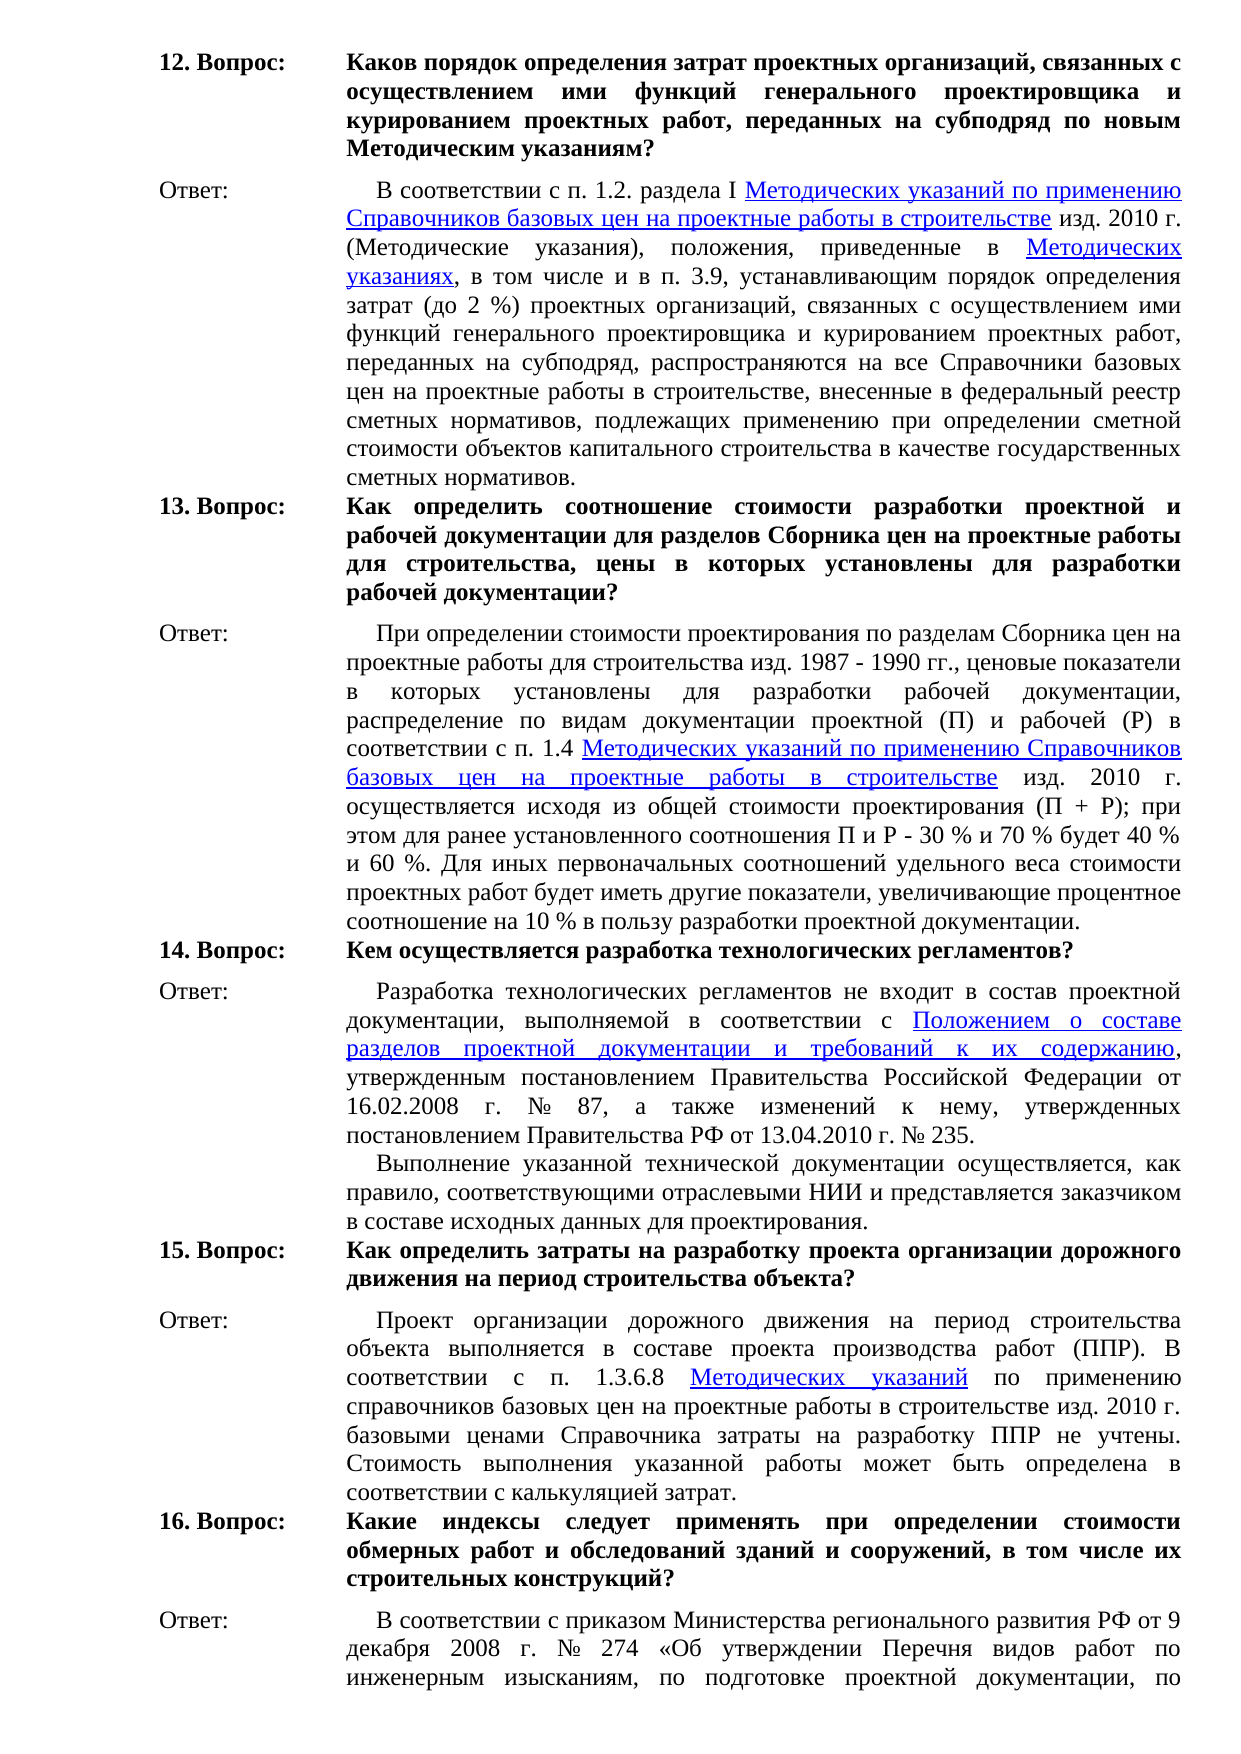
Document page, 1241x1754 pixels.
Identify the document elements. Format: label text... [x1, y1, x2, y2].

table_cell Ответ: [148, 619, 335, 935]
table_cell Как определить соотношение стоимости разработки проектной и рабочей документации для разделов Сборника цен на проектные работы для строительства, цены в которых установлены для разработки рабочей документации? [335, 491, 1193, 618]
table_cell Как определить затраты на разработку проекта организации дорожного движения на период строительства объекта? [335, 1235, 1193, 1305]
table_cell Ответ: [148, 1605, 335, 1691]
table_cell Какие индексы следует применять при определении стоимости обмерных работ и обследований зданий и сооружений, в том числе их строительных конструкций? [335, 1506, 1193, 1605]
table_cell Ответ: [148, 175, 335, 491]
table_cell Кем осуществляется разработка технологических регламентов? [335, 935, 1193, 976]
table_cell В соответствии с п. 1.2. раздела I Методических указаний по применению Справочников базовых цен на проектные работы в строительстве изд. 2010 г. (Методические указания), положения, приведенные в Методических указаниях, в том числе и в п. 3.9, устанавливающим порядок определения затрат (до 2 %) проектных организаций, связанных с осуществлением ими функций генерального проектировщика и курированием проектных работ, переданных на субподряд, распространяются на все Справочники базовых цен на проектные работы в строительстве, внесенные в федеральный реестр сметных нормативов, подлежащих применению при определении сметной стоимости объектов капитального строительства в качестве государственных сметных нормативов. [335, 175, 1193, 491]
table_cell 15. Вопрос: [148, 1235, 335, 1305]
table_cell Ответ: [148, 1305, 335, 1506]
table_cell Проект организации дорожного движения на период строительства объекта выполняется в составе проекта производства работ (ППР). В соответствии с п. 1.3.6.8 Методических указаний по применению справочников базовых цен на проектные работы в строительстве изд. 2010 г. базовыми ценами Справочника затраты на разработку ППР не учтены. Стоимость выполнения указанной работы может быть определена в соответствии с калькуляцией затрат. [335, 1305, 1193, 1506]
table_cell При определении стоимости проектирования по разделам Сборника цен на проектные работы для строительства изд. 1987 - 1990 гг., ценовые показатели в которых установлены для разработки рабочей документации, распределение по видам документации проектной (П) и рабочей (Р) в соответствии с п. 1.4 Методических указаний по применению Справочников базовых цен на проектные работы в строительстве изд. 2010 г. осуществляется исходя из общей стоимости проектирования (П + Р); при этом для ранее установленного соотношения П и Р - 30 % и 70 % будет 40 % и 60 %. Для иных первоначальных соотношений удельного веса стоимости проектных работ будет иметь другие показатели, увеличивающие процентное соотношение на 10 % в пользу разработки проектной документации. [335, 619, 1193, 935]
table_cell Каков порядок определения затрат проектных организаций, связанных с осуществлением ими функций генерального проектировщика и курированием проектных работ, переданных на субподряд по новым Методическим указаниям? [335, 47, 1193, 175]
table_cell Разработка технологических регламентов не входит в состав проектной документации, выполняемой в соответствии с Положением о составе разделов проектной документации и требований к их содержанию, утвержденным постановлением Правительства Российской Федерации от 16.02.2008 г. № 87, а также изменений к нему, утвержденных постановлением Правительства РФ от 13.04.2010 г. № 235. Выполнение указанной технической документации осуществляется, как правило, соответствующими отраслевыми НИИ и представляется заказчиком в составе исходных данных для проектирования. [335, 976, 1193, 1235]
table_cell 16. Вопрос: [148, 1506, 335, 1605]
table_cell 13. Вопрос: [148, 491, 335, 618]
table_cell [335, 1605, 1193, 1691]
table_cell Ответ: [148, 976, 335, 1235]
table_cell 12. Вопрос: [148, 47, 335, 175]
table_cell 14. Вопрос: [148, 935, 335, 976]
